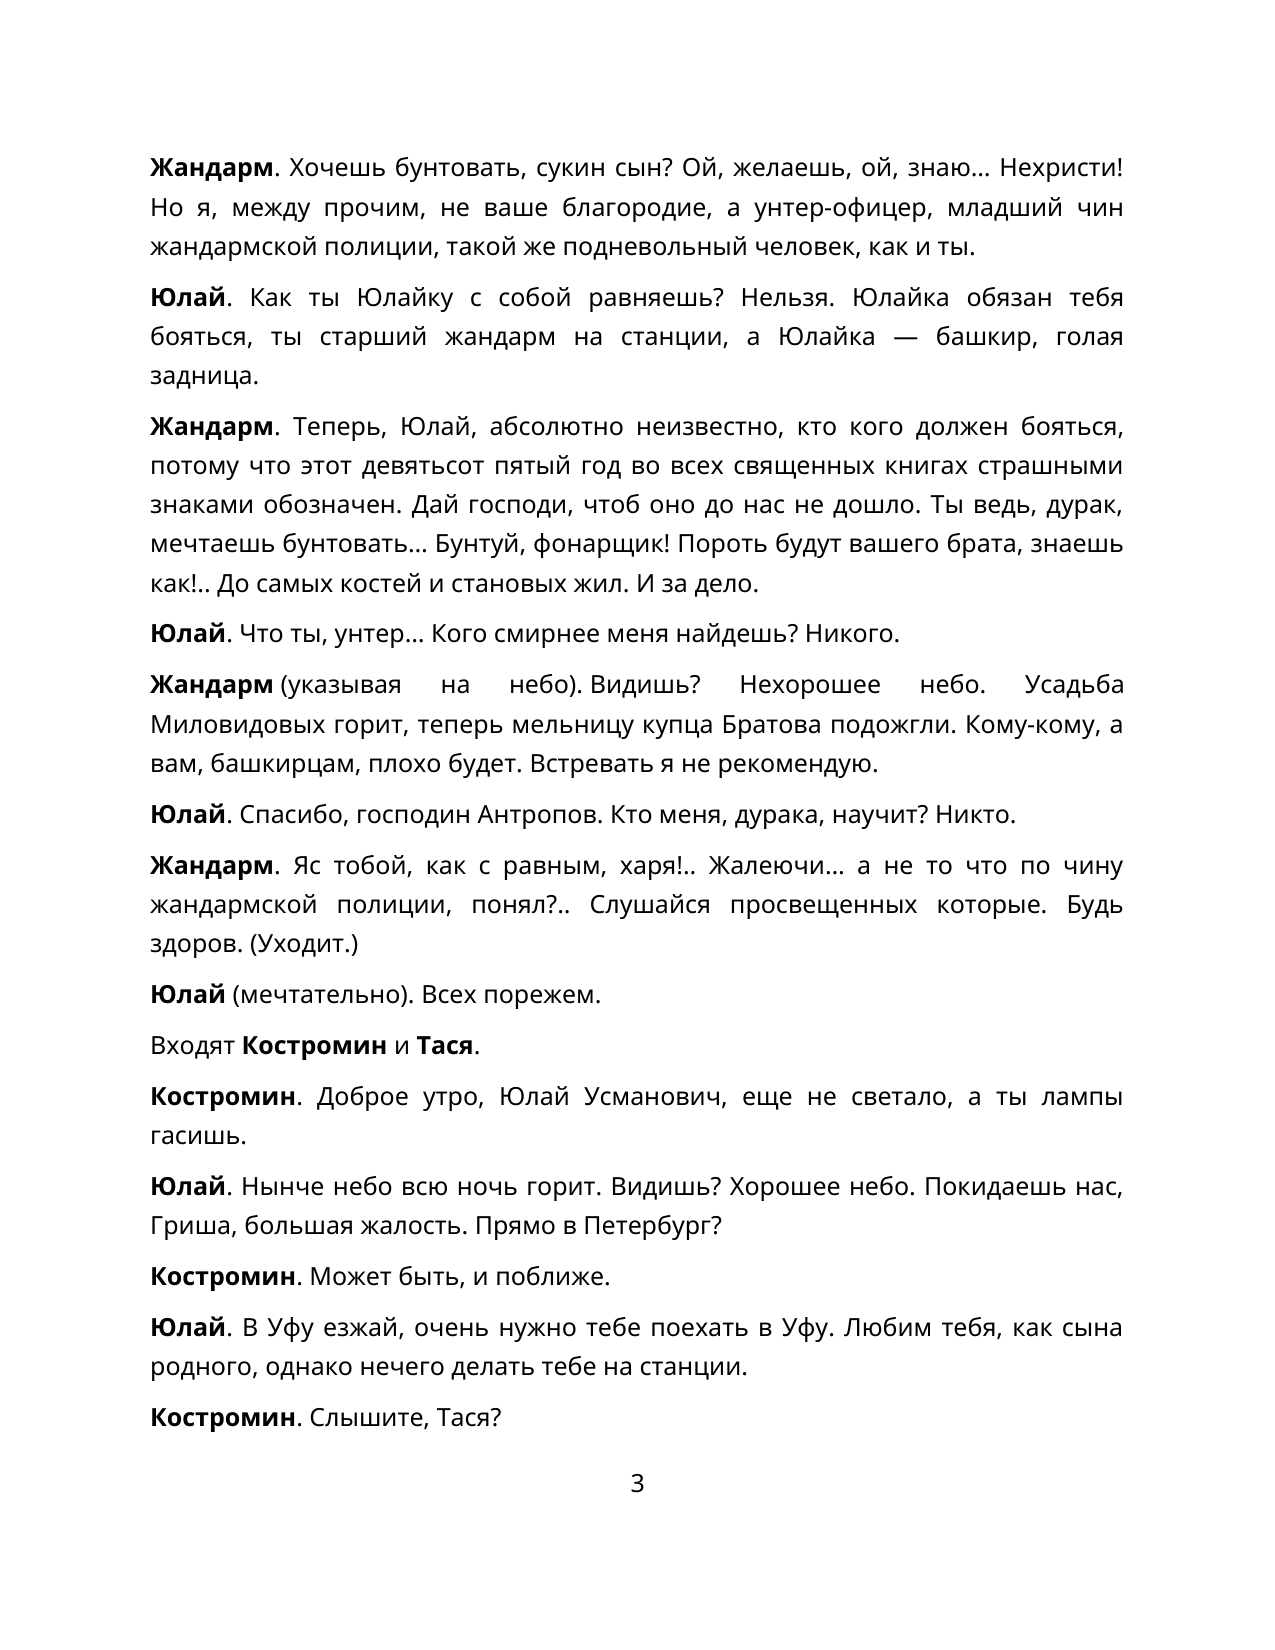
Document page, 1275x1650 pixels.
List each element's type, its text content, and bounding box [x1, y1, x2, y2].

text Входят Костромин и Тася. [150, 1027, 1125, 1062]
text Юлай. Нынче небо всю ночь горит. Видишь? Хорошее небо. Покидаешь нас, Гриша, большая жалость. Прямо в Петербург? [150, 1168, 1125, 1242]
text Юлай. В Уфу езжай, очень нужно тебе поехать в Уфу. Любим тебя, как сына родного, однако нечего делать тебе на станции. [150, 1309, 1125, 1383]
text Костромин. Слышите, Тася? [150, 1400, 1125, 1434]
text Жандарм. Теперь, Юлай, абсолютно неизвестно, кто кого должен бояться, потому что этот девятьсот пятый год во всех священных книгах страшными знаками обозначен. Дай господи, чтоб оно до нас не дошло. Ты ведь, дурак, мечтаешь бунтовать… Бунтуй, фонарщик! Пороть будут вашего брата, знаешь как!.. До самых костей и становых жил. И за дело. [150, 408, 1125, 599]
text Юлай. Как ты Юлайку с собой равняешь? Нельзя. Юлайка обязан тебя бояться, ты старший жандарм на станции, а Юлайка — башкир, голая задница. [150, 279, 1125, 392]
text Костромин. Может быть, и поближе. [150, 1259, 1125, 1293]
text Юлай. Что ты, унтер… Кого смирнее меня найдешь? Никого. [150, 616, 1125, 650]
text Юлай (мечтательно). Всех порежем. [150, 977, 1125, 1011]
text Жандарм. Хочешь бунтовать, сукин сын? Ой, желаешь, ой, знаю… Нехристи! Но я, между прочим, не ваше благородие, а унтер-офицер, младший чин жандармской полиции, такой же подневольный человек, как и ты. [150, 150, 1125, 262]
text Юлай. Спасибо, господин Антропов. Кто меня, дурака, научит? Никто. [150, 796, 1125, 830]
text Жандарм. Яс тобой, как с равным, харя!.. Жалеючи… а не то что по чину жандармской полиции, понял?.. Слушайся просвещенных которые. Будь здоров. (Уходит.) [150, 847, 1125, 960]
text Костромин. Доброе утро, Юлай Усманович, еще не светало, а ты лампы гасишь. [150, 1078, 1125, 1152]
text Жандарм (указывая на небо). Видишь? Нехорошее небо. Усадьба Миловидовых горит, теперь мельницу купца Братова подожгли. Кому-кому, а вам, башкирцам, плохо будет. Встревать я не рекомендую. [150, 667, 1125, 779]
